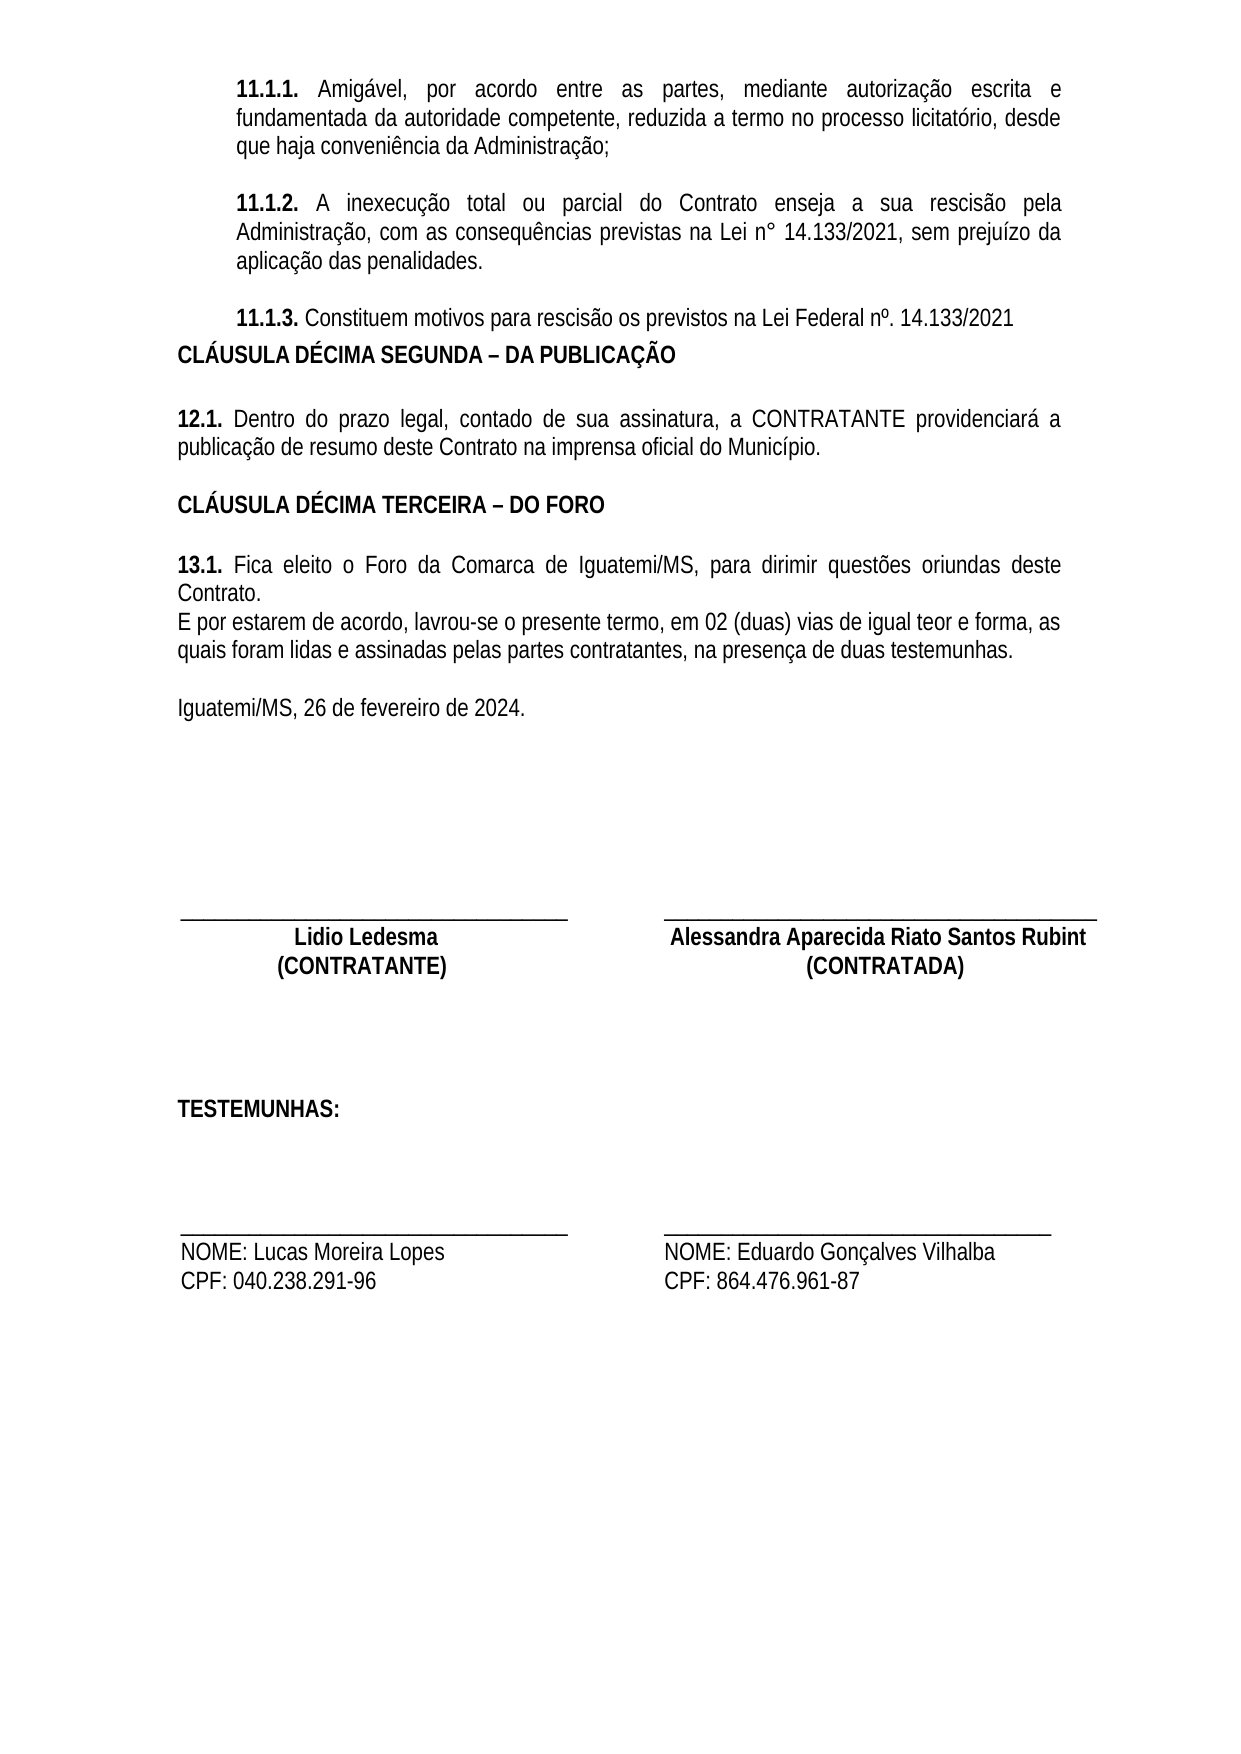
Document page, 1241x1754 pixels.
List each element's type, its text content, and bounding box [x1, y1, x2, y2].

text 12.1. Dentro do prazo legal, contado de sua assinatura, a CONTRATANTE providenciará a publicação de resumo deste Contrato na imprensa oficial do Município. [177, 404, 1063, 461]
text Iguatemi/MS, 26 de fevereiro de 2024. [177, 693, 1063, 721]
table_header __________________________________ Lidio Ledesma (CONTRATANTE) [173, 865, 657, 979]
text E por estarem de acordo, lavrou-se o presente termo, em 02 (duas) vias de igual teor e forma, as quais foram lidas e assinadas pelas partes contratantes, na presença de duas testemunhas. [177, 607, 1063, 664]
text 11.1.2. A inexecução total ou parcial do Contrato enseja a sua rescisão pela Administração, com as consequências previstas na Lei n° 14.133/2021, sem prejuízo da aplicação das penalidades. [236, 188, 1063, 274]
text 11.1.3. Constituem motivos para rescisão os previstos na Lei Federal nº. 14.133/2021 [236, 303, 1063, 332]
table_header __________________________________ NOME: Eduardo Gonçalves Vilhalba CPF: 864.476.961-87 [657, 1209, 1159, 1294]
text 11.1.1. Amigável, por acordo entre as partes, mediante autorização escrita e fundamentada da autoridade competente, reduzida a termo no processo licitatório, desde que haja conveniência da Administração; [236, 74, 1063, 160]
text TESTEMUNHAS: [177, 1094, 1063, 1122]
table_header ______________________________________ Alessandra Aparecida Riato Santos Rubint (CONTRATADA) [657, 865, 1159, 979]
text CLÁUSULA DÉCIMA TERCEIRA – DO FORO [177, 490, 1063, 518]
text 13.1. Fica eleito o Foro da Comarca de Iguatemi/MS, para dirimir questões oriundas deste Contrato. [177, 549, 1063, 607]
subtitle CLÁUSULA DÉCIMA SEGUNDA – DA PUBLICAÇÃO [177, 340, 1063, 369]
table_header __________________________________ NOME: Lucas Moreira Lopes CPF: 040.238.291-96 [173, 1209, 657, 1294]
